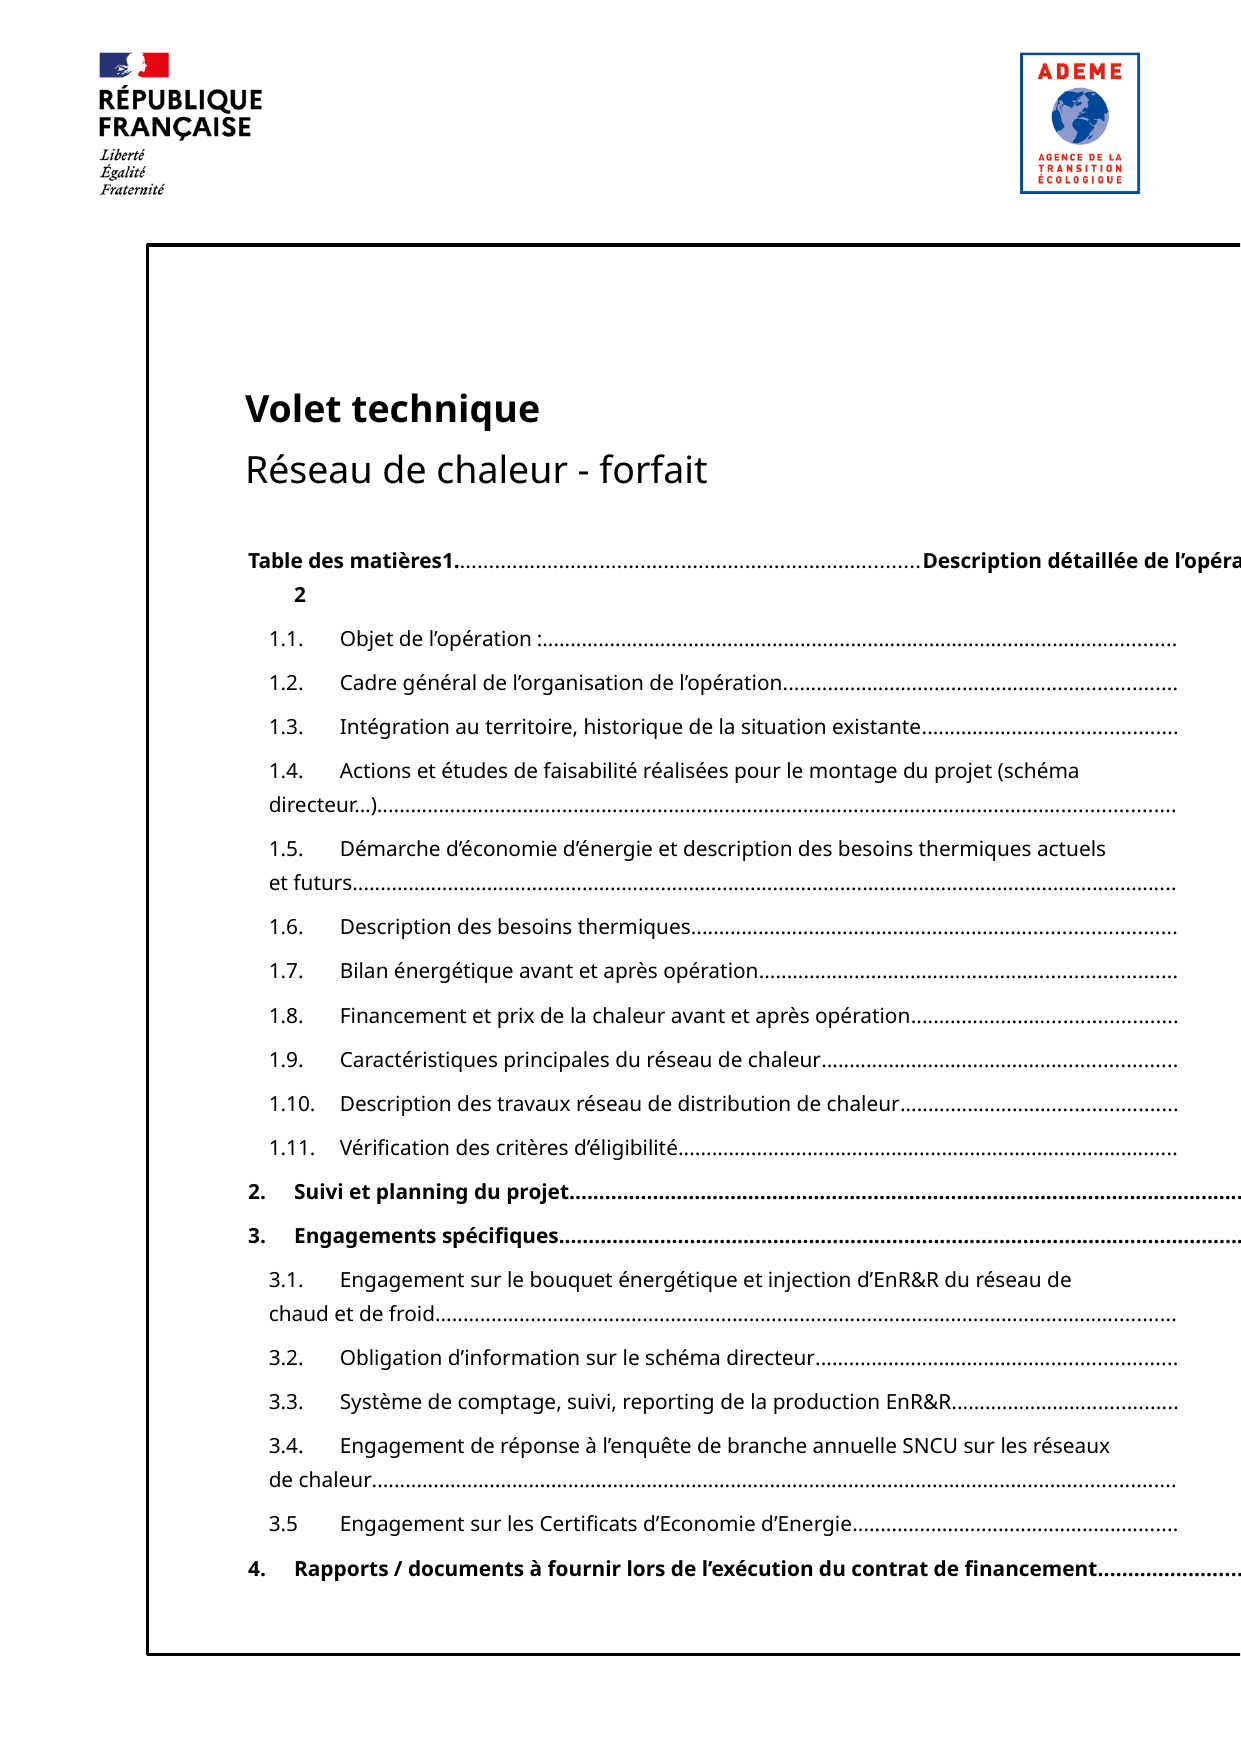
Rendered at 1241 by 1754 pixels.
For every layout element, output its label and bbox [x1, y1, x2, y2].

picture [0, 2, 1240, 218]
